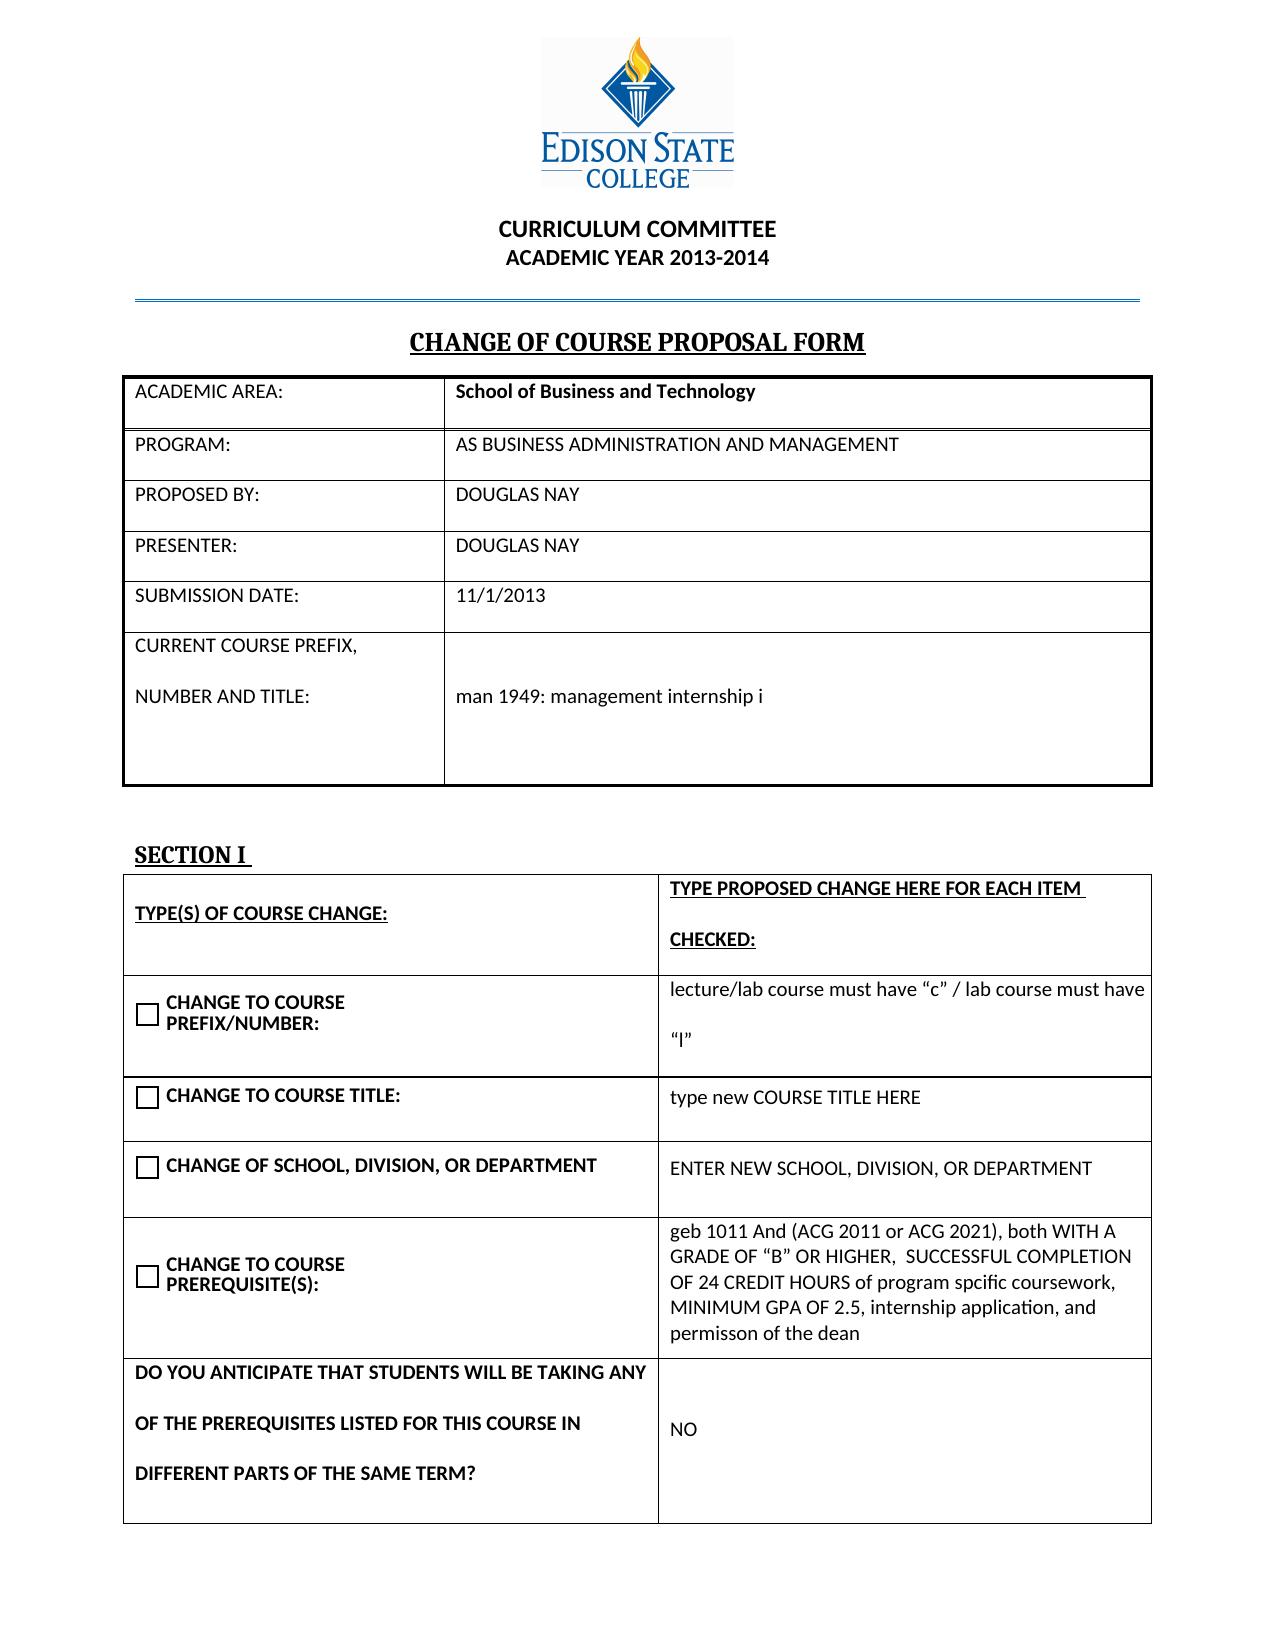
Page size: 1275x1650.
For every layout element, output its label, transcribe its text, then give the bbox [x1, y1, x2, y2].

table_cell [445, 582, 1150, 632]
table_header [445, 379, 1150, 428]
table_cell [659, 1078, 1151, 1141]
table_cell CURRENT COURSE PREFIX, NUMBER AND TITLE: [125, 633, 444, 784]
subtitle SECTION I [135, 841, 1140, 870]
table_cell [445, 431, 1150, 480]
table_header Academic area: [125, 379, 444, 428]
table_cell SUBMISSION DATE: [125, 582, 444, 632]
picture [541, 37, 734, 188]
table_cell Douglas Nay [445, 481, 1150, 531]
table_cell [659, 976, 1151, 1076]
table_cell [124, 1078, 658, 1141]
table_cell [124, 1218, 658, 1358]
table_cell [659, 1218, 1151, 1358]
table_cell [659, 1359, 1151, 1522]
table_cell PRESENTER: [125, 532, 444, 581]
table_cell [124, 976, 658, 1076]
table_cell [124, 1142, 658, 1217]
table_cell DO YOU ANTICIPATE THAT STUDENTS WILL BE TAKING ANY OF THE PREREQUISITES LISTED FOR THIS COURSE IN DIFFERENT PARTS OF THE SAME TERM? [124, 1359, 658, 1522]
subtitle change of COURSE PROPOSAL FORM [135, 327, 1140, 358]
table_header TYPE PROPOSED CHANGE HERE FOR EACH ITEM CHECKED: [659, 875, 1151, 975]
table_cell [659, 1142, 1151, 1217]
table_cell [445, 633, 1150, 784]
table_cell PROPOSEd by: [125, 481, 444, 531]
table_header TYPE(S) OF COURSE CHANGE: [124, 875, 658, 975]
table_cell PROGRAM: [125, 431, 444, 480]
table_cell [445, 532, 1150, 581]
